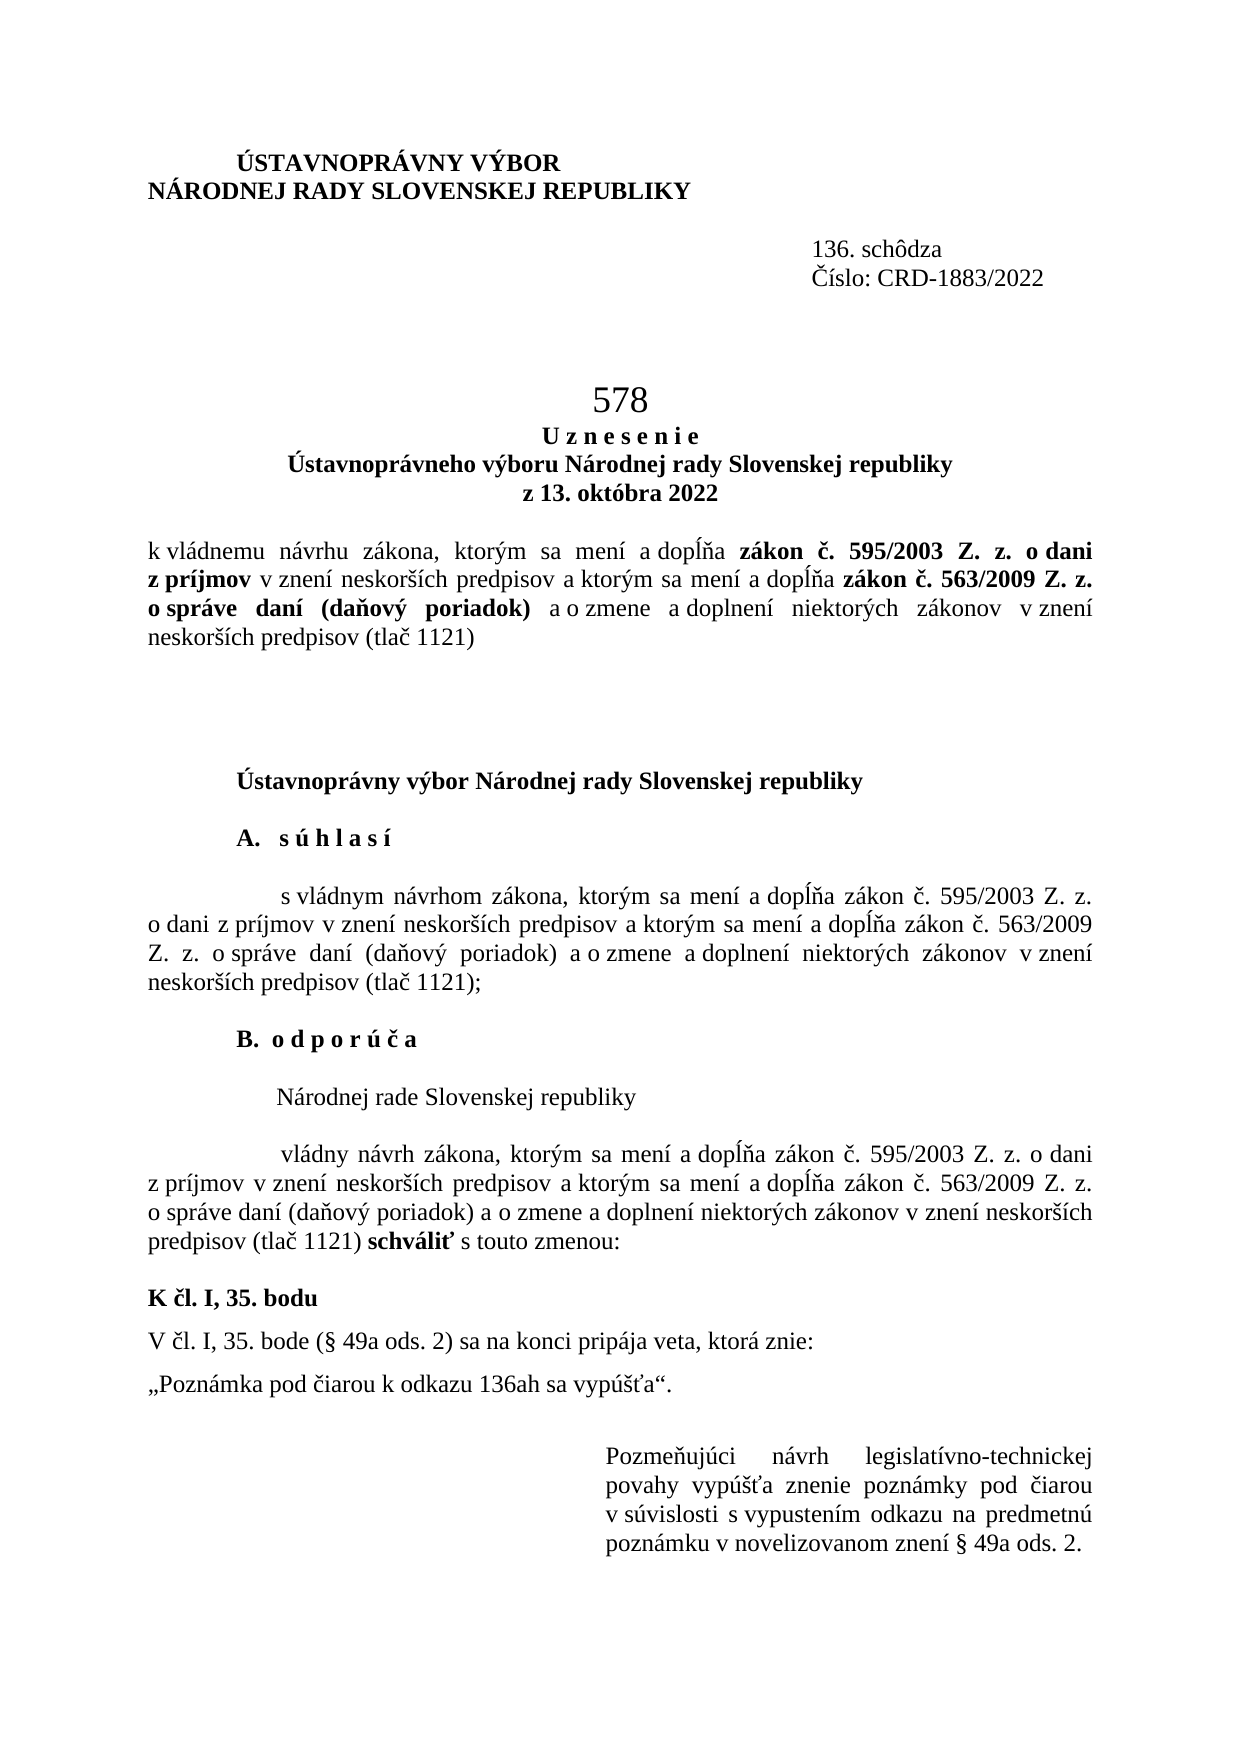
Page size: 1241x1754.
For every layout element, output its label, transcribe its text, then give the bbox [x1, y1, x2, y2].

list „Poznámka pod čiarou k odkazu 136ah sa vypúšťa“. [148, 1369, 1093, 1398]
text Ústavnoprávneho výboru Národnej rady Slovenskej republiky [148, 449, 1093, 478]
text NÁRODNEJ RADY SLOVENSKEJ REPUBLIKY [148, 176, 1093, 205]
text 578 [148, 378, 1093, 421]
text U z n e s e n i e [148, 421, 1093, 449]
text Ústavnoprávny výbor Národnej rady Slovenskej republiky [148, 766, 1093, 794]
text Číslo: CRD-1883/2022 [729, 263, 1093, 291]
text 136. schôdza [148, 234, 1093, 263]
list Pozmeňujúci návrh legislatívno-technickej povahy vypúšťa znenie poznámky pod čiarou v súvislosti s vypustením odkazu na predmetnú poznámku v novelizovanom znení § 49a ods. 2. [605, 1441, 1093, 1556]
text vládny návrh zákona, ktorým sa mení a dopĺňa zákon č. 595/2003 Z. z. o dani z príjmov v znení neskorších predpisov a ktorým sa mení a dopĺňa zákon č. 563/2009 Z. z. o správe daní (daňový poriadok) a o zmene a doplnení niektorých zákonov v znení neskorších predpisov (tlač 1121) schváliť s touto zmenou: [148, 1139, 1093, 1254]
subtitle ÚSTAVNOPRÁVNY VÝBOR [236, 148, 1093, 176]
text K čl. I, 35. bodu [148, 1283, 1093, 1312]
text k vládnemu návrhu zákona, ktorým sa mení a dopĺňa zákon č. 595/2003 Z. z. o dani z príjmov v znení neskorších predpisov a ktorým sa mení a dopĺňa zákon č. 563/2009 Z. z. o správe daní (daňový poriadok) a o zmene a doplnení niektorých zákonov v znení neskorších predpisov (tlač 1121) [148, 536, 1093, 651]
text Národnej rade Slovenskej republiky [148, 1082, 1093, 1111]
text s vládnym návrhom zákona, ktorým sa mení a dopĺňa zákon č. 595/2003 Z. z. o dani z príjmov v znení neskorších predpisov a ktorým sa mení a dopĺňa zákon č. 563/2009 Z. z. o správe daní (daňový poriadok) a o zmene a doplnení niektorých zákonov v znení neskorších predpisov (tlač 1121); [148, 881, 1093, 996]
text B. o d p o r ú č a [148, 1024, 1093, 1053]
list V čl. I, 35. bode (§ 49a ods. 2) sa na konci pripája veta, ktorá znie: [148, 1326, 1093, 1355]
text z 13. októbra 2022 [148, 478, 1093, 507]
text A. s ú h l a s í [148, 823, 1093, 852]
